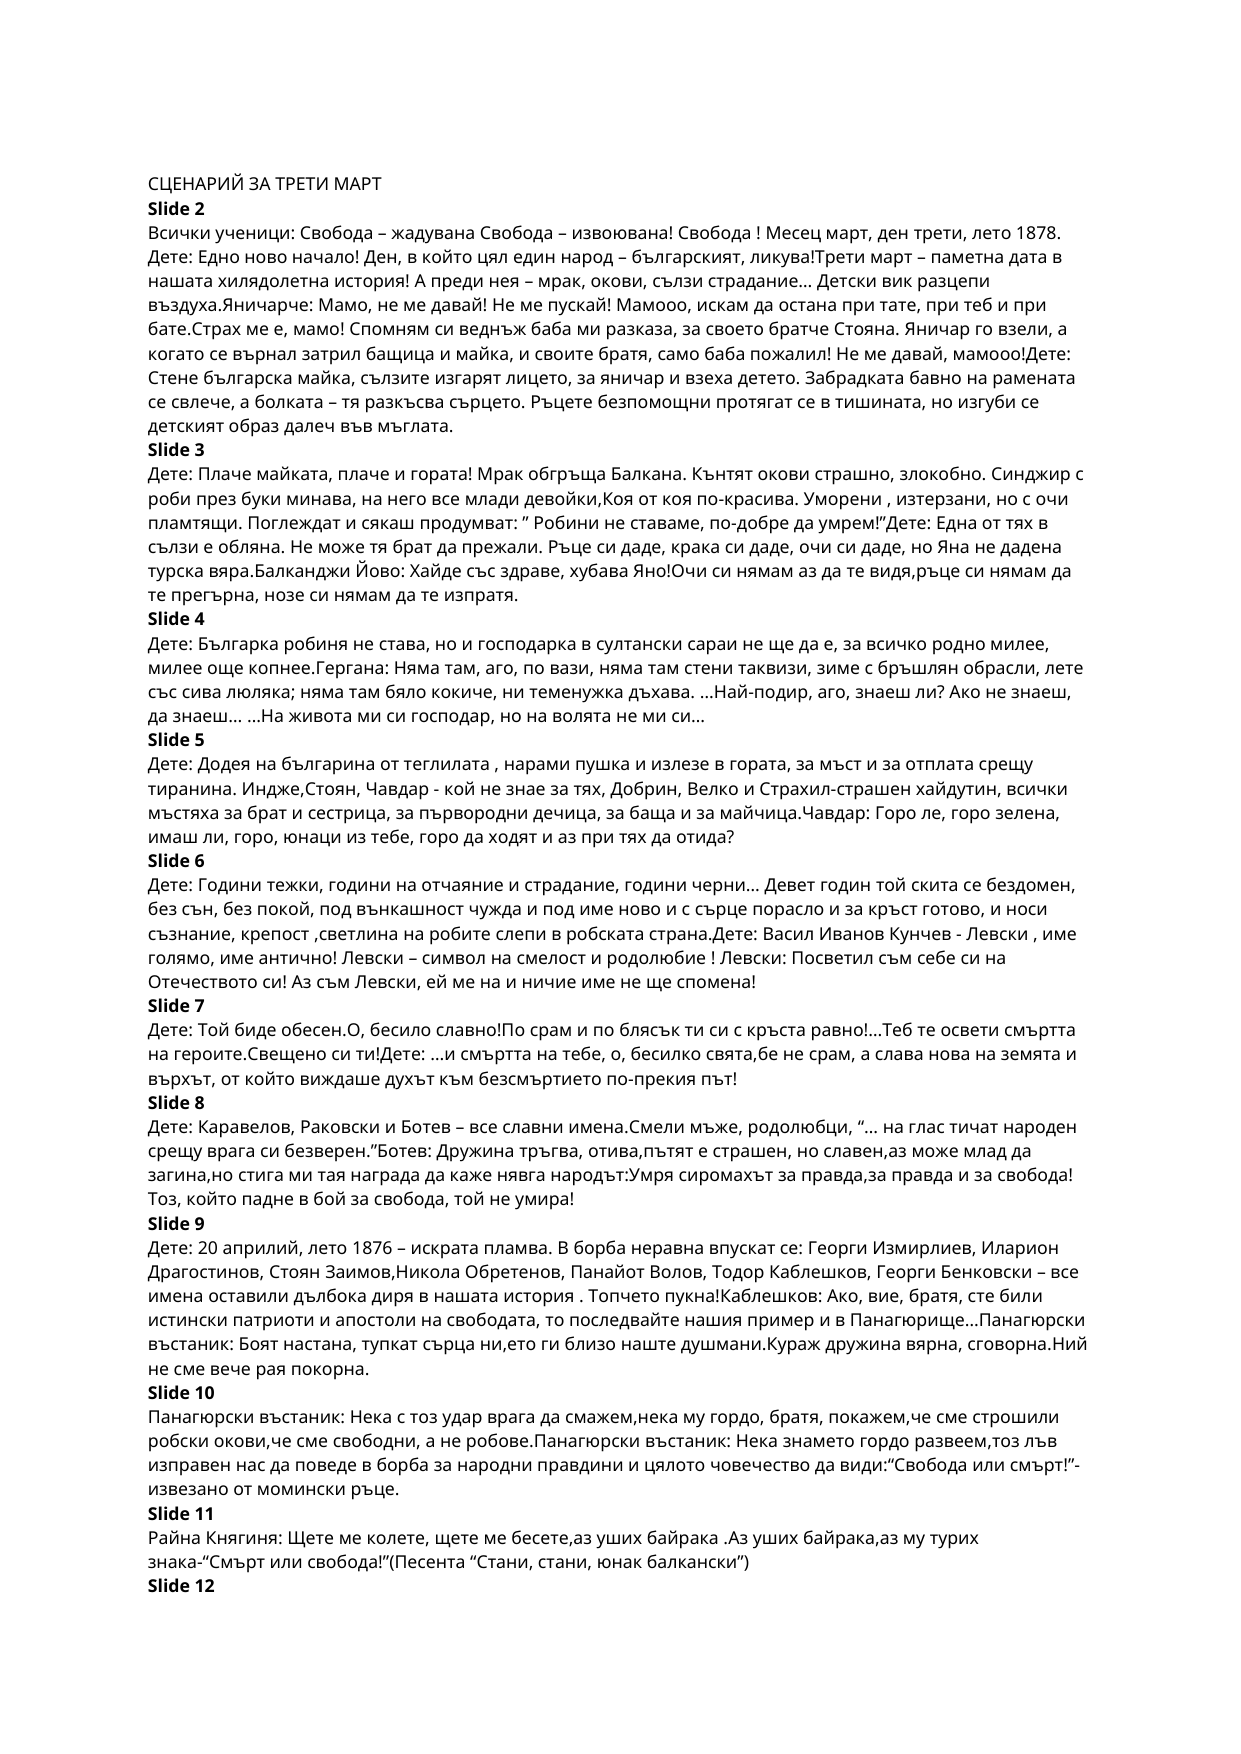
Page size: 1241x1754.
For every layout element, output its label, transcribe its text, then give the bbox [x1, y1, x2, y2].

text Slide 8 [148, 1090, 1093, 1114]
text Slide 12 [148, 1573, 1093, 1598]
text Дете: Той биде обесен.О, бесило славно!По срам и по блясък ти си с кръста равно!…Теб те освети смъртта на героите.Свещено си ти!Дете: …и смъртта на тебе, о, бесилко свята,бе не срам, а слава нова на земята и върхът, от който виждаше духът към безсмъртието по-прекия път! [148, 1018, 1093, 1090]
text Slide 9 [148, 1211, 1093, 1235]
text Дете: Додея на българина от теглилата , нарами пушка и излезе в гората, за мъст и за отплата срещу тиранина. Индже,Стоян, Чавдар - кой не знае за тях, Добрин, Велко и Страхил-страшен хайдутин, всички мъстяха за брат и сестрица, за първородни дечица, за баща и за майчица.Чавдар: Горо ле, горо зелена, имаш ли, горо, юнаци из тебе, горо да ходят и аз при тях да отида? [148, 752, 1093, 848]
text Slide 5 [148, 728, 1093, 752]
text Дете: Години тежки, години на отчаяние и страдание, години черни… Девет годин той скита се бездомен, без сън, без покой, под вънкашност чужда и под име ново и с сърце порасло и за кръст готово, и носи съзнание, крепост ,светлина на робите слепи в робската страна.Дете: Васил Иванов Кунчев - Левски , име голямо, име антично! Левски – символ на смелост и родолюбие ! Левски: Посветил съм себе си на Отечеството си! Аз съм Левски, ей ме на и ничие име не ще спомена! [148, 873, 1093, 993]
text Всички ученици: Свобода – жадувана Свобода – извоювана! Свобода ! Месец март, ден трети, лето 1878. Дете: Едно ново начало! Ден, в който цял един народ – българският, ликува!Трети март – паметна дата в нашата хилядолетна история! А преди нея – мрак, окови, сълзи страдание… Детски вик разцепи въздуха.Яничарче: Мамо, не ме давай! Не ме пускай! Мамооо, искам да остана при тате, при теб и при бате.Страх ме е, мамо! Спомням си веднъж баба ми разказа, за своето братче Стояна. Яничар го взели, а когато се върнал затрил бащица и майка, и своите братя, само баба пожалил! Не ме давай, мамооо!Дете: Стене българска майка, сълзите изгарят лицето, за яничар и взеха детето. Забрадката бавно на рамената се свлече, а болката – тя разкъсва сърцето. Ръцете безпомощни протягат се в тишината, но изгуби се детският образ далеч във мъглата. [148, 220, 1093, 438]
text Slide 6 [148, 848, 1093, 873]
text Дете: Българка робиня не става, но и господарка в султански сараи не ще да е, за всичко родно милее, милее още копнее.Гергана: Няма там, аго, по вази, няма там стени таквизи, зиме с бръшлян обрасли, лете със сива люляка; няма там бяло кокиче, ни теменужка дъхава. …Най-подир, аго, знаеш ли? Ако не знаеш, да знаеш… …На живота ми си господар, но на волята не ми си… [148, 631, 1093, 728]
text Дете: 20 априлий, лето 1876 – искрата пламва. В борба неравна впускат се: Георги Измирлиев, Иларион Драгостинов, Стоян Заимов,Никола Обретенов, Панайот Волов, Тодор Каблешков, Георги Бенковски – все имена оставили дълбока диря в нашата история . Топчето пукна!Каблешков: Ако, вие, братя, сте били истински патриоти и апостоли на свободата, то последвайте нашия пример и в Панагюрище…Панагюрски въстаник: Боят настана, тупкат сърца ни,ето ги близо наште душмани.Кураж дружина вярна, сговорна.Ний не сме вече рая покорна. [148, 1235, 1093, 1380]
text Slide 4 [148, 607, 1093, 631]
text Slide 11 [148, 1501, 1093, 1525]
text Панагюрски въстаник: Нека с тоз удар врага да смажем,нека му гордо, братя, покажем,че сме строшили робски окови,че сме свободни, а не робове.Панагюрски въстаник: Нека знамето гордо развеем,тоз лъв изправен нас да поведе в борба за народни правдини и цялото човечество да види:“Свобода или смърт!”- извезано от момински ръце. [148, 1404, 1093, 1501]
text СЦЕНАРИЙ ЗА ТРЕТИ МАРТ [148, 172, 1093, 196]
text Дете: Плаче майката, плаче и гората! Мрак обгръща Балкана. Кънтят окови страшно, злокобно. Синджир с роби през буки минава, на него все млади девойки,Коя от коя по-красива. Уморени , изтерзани, но с очи пламтящи. Поглеждат и сякаш продумват: ” Робини не ставаме, по-добре да умрем!”Дете: Една от тях в сълзи е обляна. Не може тя брат да прежали. Ръце си даде, крака си даде, очи си даде, но Яна не дадена турска вяра.Балканджи Йово: Хайде със здраве, хубава Яно!Очи си нямам аз да те видя,ръце си нямам да те прегърна, нозе си нямам да те изпратя. [148, 462, 1093, 607]
text Slide 10 [148, 1380, 1093, 1404]
text Дете: Каравелов, Раковски и Ботев – все славни имена.Смели мъже, родолюбци, “… на глас тичат народен срещу врага си безверен.”Ботев: Дружина тръгва, отива,пътят е страшен, но славен,аз може млад да загина,но стига ми тая награда да каже нявга народът:Умря сиромахът за правда,за правда и за свобода!Тоз, който падне в бой за свобода, той не умира! [148, 1114, 1093, 1211]
text Slide 7 [148, 993, 1093, 1018]
text Slide 2 [148, 196, 1093, 220]
text Slide 3 [148, 438, 1093, 462]
text Райна Княгиня: Щете ме колете, щете ме бесете,аз уших байрака .Аз уших байрака,аз му турих знака-“Смърт или свобода!”(Песента “Стани, стани, юнак балкански”) [148, 1525, 1093, 1573]
